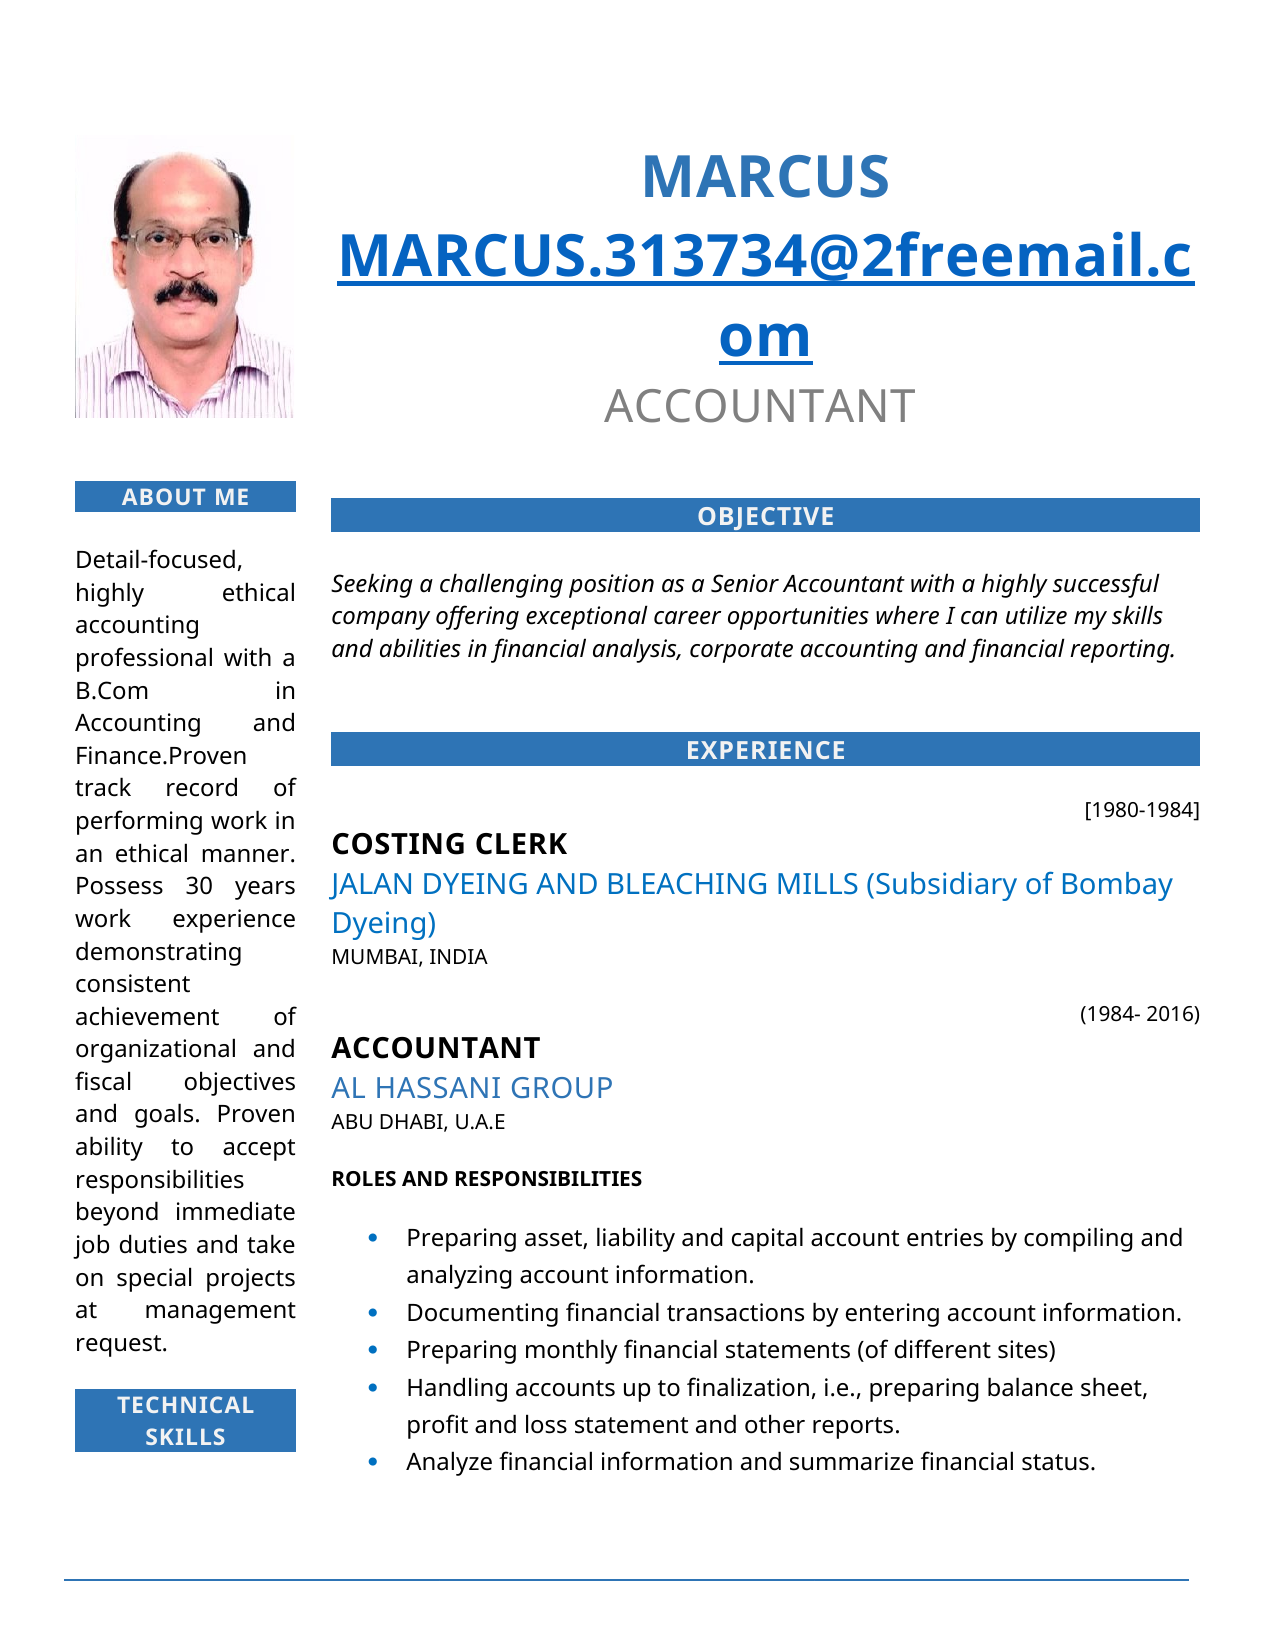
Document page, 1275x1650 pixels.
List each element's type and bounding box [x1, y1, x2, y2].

table_header [307, 135, 1212, 1497]
table_header [64, 135, 307, 1497]
picture [75, 135, 295, 418]
